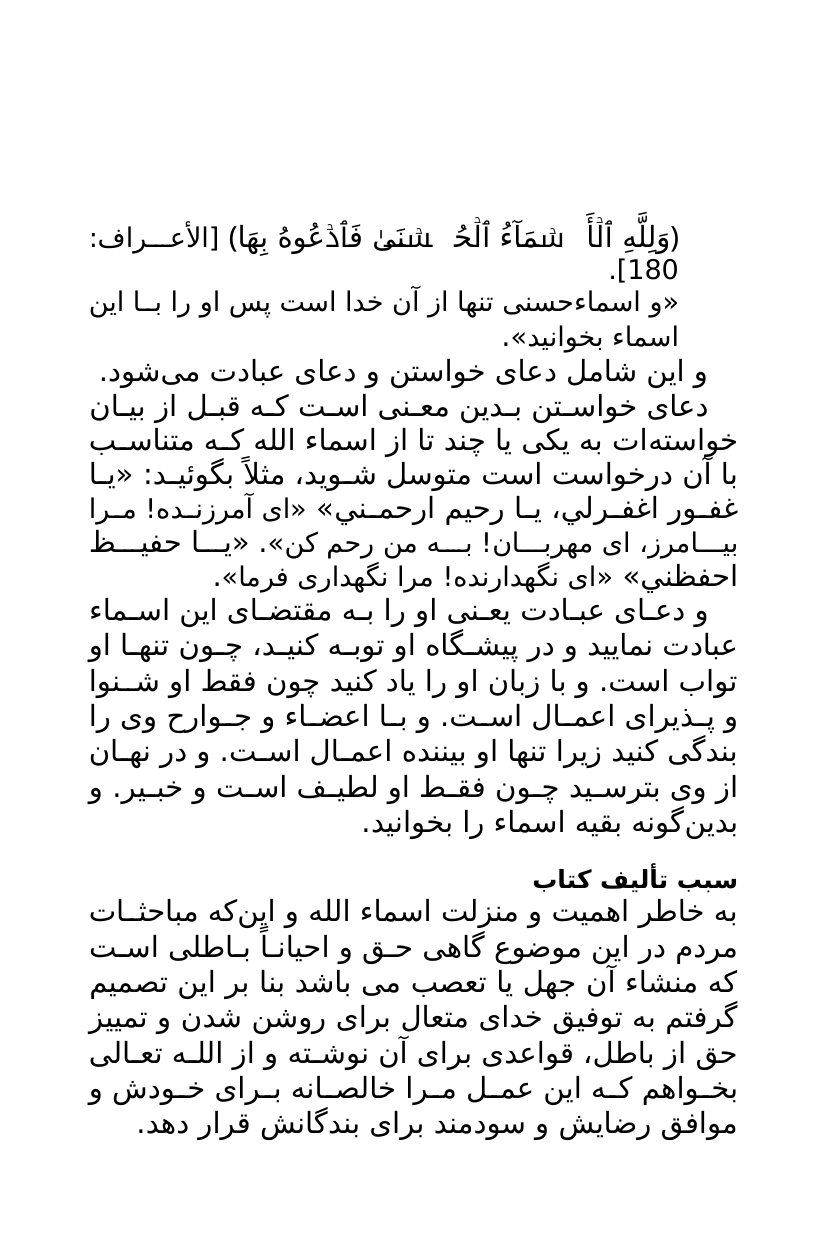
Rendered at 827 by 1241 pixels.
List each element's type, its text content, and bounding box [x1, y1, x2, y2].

text دعای خواستن بدین معنی است که قبل از بیان خواسته‌ات به یکی یا چند تا از اسماء الله که متناسب با آن درخواست است متوسل شوید، مثلاً بگوئید: «يا غفور اغفرلي، يا رحيم ارحمني» «ای آمرزنده! مرا بیامرز،‌ ای مهربان! به من رحم کن». «يا حفيظ احفظني» «ای نگهدارنده! مرا نگهداری فرما». [89, 389, 738, 593]
text ﴿وَلِلَّهِ ٱلۡأَسۡمَآءُ ٱلۡحُسۡنَىٰ فَٱدۡعُوهُ بِهَا﴾ [الأعراف: 180]. [89, 221, 679, 286]
text و دعای عبادت یعنی او را به مقتضای این اسماء عبادت نمایید و در پیشگاه او توبه کنید، چون تنها او تواب است. و با زبان او را یاد کنید چون فقط او شنوا و پذیرای اعمال است. و با اعضاء و جوارح وی را بندگی کنید زیرا تنها او بیننده اعمال است. و در نهان از وی بترسید چون فقط او لطیف است و خبیر. و بدین‌گونه بقیه اسماء را بخوانید. [89, 593, 738, 839]
text و این شامل دعای خواستن و دعای عبادت می‌شود. [89, 354, 738, 388]
text «و اسماء‌حسنی تنها از آن خدا است پس او را با این اسماء بخوانید». [89, 286, 679, 353]
text به خاطر اهمیت و منزلت اسماء الله و این‌که مباحثات مردم در این موضوع گاهی حق و احیاناً باطلی است که منشاء آن جهل یا تعصب می باشد بنا بر این تصمیم گرفتم به توفیق خدای متعال برای روشن شدن و تمییز حق از باطل، قواعدی برای آن نوشته و از الله تعالی بخواهم که این عمل مرا خالصانه برای خودش و موافق رضایش و سودمند برای بندگانش قرار دهد. [89, 895, 738, 1141]
text سبب تأليف كتاب [89, 866, 738, 895]
